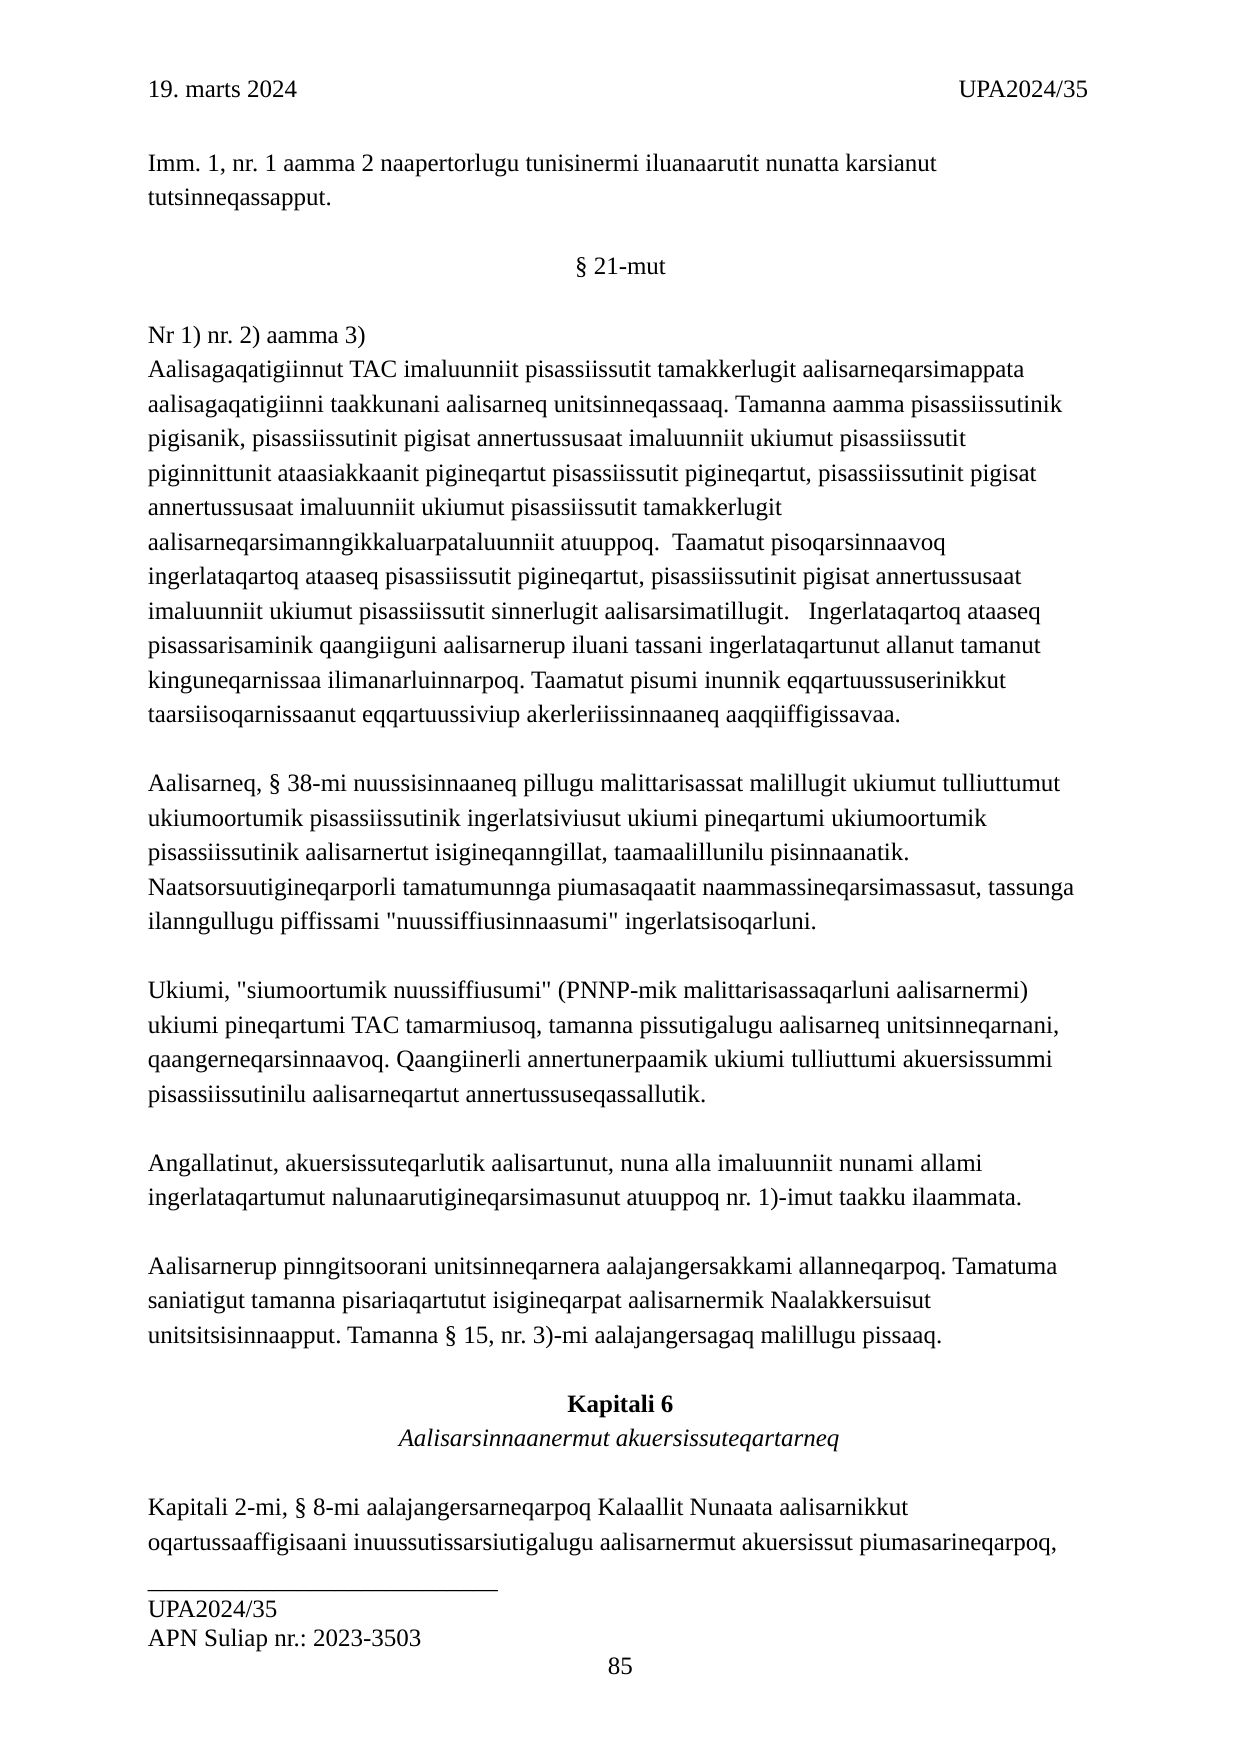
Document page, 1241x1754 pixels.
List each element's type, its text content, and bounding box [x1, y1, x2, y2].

text Aalisagaqatigiinnut TAC imaluunniit pisassiissutit tamakkerlugit aalisarneqarsimappata aalisagaqatigiinni taakkunani aalisarneq unitsinneqassaaq. Tamanna aamma pisassiissutinik pigisanik, pisassiissutinit pigisat annertussusaat imaluunniit ukiumut pisassiissutit piginnittunit ataasiakkaanit pigineqartut pisassiissutit pigineqartut, pisassiissutinit pigisat annertussusaat imaluunniit ukiumut pisassiissutit tamakkerlugit aalisarneqarsimanngikkaluarpataluunniit atuuppoq. Taamatut pisoqarsinnaavoq ingerlataqartoq ataaseq pisassiissutit pigineqartut, pisassiissutinit pigisat annertussusaat imaluunniit ukiumut pisassiissutit sinnerlugit aalisarsimatillugit. Ingerlataqartoq ataaseq pisassarisaminik qaangiiguni aalisarnerup iluani tassani ingerlataqartunut allanut tamanut kinguneqarnissaa ilimanarluinnarpoq. Taamatut pisumi inunnik eqqartuussuserinikkut taarsiisoqarnissaanut eqqartuussiviup akerleriissinnaaneq aaqqiiffigissavaa. [148, 354, 1092, 728]
text Ukiumi, "siumoortumik nuussiffiusumi" (PNNP-mik malittarisassaqarluni aalisarnermi) ukiumi pineqartumi TAC tamarmiusoq, tamanna pissutigalugu aalisarneq unitsinneqarnani, qaangerneqarsinnaavoq. Qaangiinerli annertunerpaamik ukiumi tulliuttumi akuersissummi pisassiissutinilu aalisarneqartut annertussuseqassallutik. [148, 975, 1092, 1107]
text Imm. 1, nr. 1 aamma 2 naapertorlugu tunisinermi iluanaarutit nunatta karsianut tutsinneqassapput. [148, 148, 1092, 211]
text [148, 1492, 1092, 1556]
text Aalisarsinnaanermut akuersissuteqartarneq [148, 1423, 1092, 1452]
text Nr 1) nr. 2) aamma 3) [148, 320, 1092, 349]
text Aalisarnerup pinngitsoorani unitsinneqarnera aalajangersakkami allanneqarpoq. Tamatuma saniatigut tamanna pisariaqartutut isigineqarpat aalisarnermik Naalakkersuisut unitsitsisinnaapput. Tamanna § 15, nr. 3)-mi aalajangersagaq malillugu pissaaq. [148, 1251, 1092, 1349]
text Angallatinut, akuersissuteqarlutik aalisartunut, nuna alla imaluunniit nunami allami ingerlataqartumut nalunaarutigineqarsimasunut atuuppoq nr. 1)-imut taakku ilaammata. [148, 1148, 1092, 1211]
text Aalisarneq, § 38-mi nuussisinnaaneq pillugu malittarisassat malillugit ukiumut tulliuttumut ukiumoortumik pisassiissutinik ingerlatsiviusut ukiumi pineqartumi ukiumoortumik pisassiissutinik aalisarnertut isigineqanngillat, taamaalillunilu pisinnaanatik. Naatsorsuutigineqarporli tamatumunnga piumasaqaatit naammassineqarsimassasut, tassunga ilanngullugu piffissami "nuussiffiusinnaasumi" ingerlatsisoqarluni. [148, 768, 1092, 935]
text § 21-mut [148, 251, 1092, 280]
text Kapitali 6 [148, 1389, 1092, 1418]
